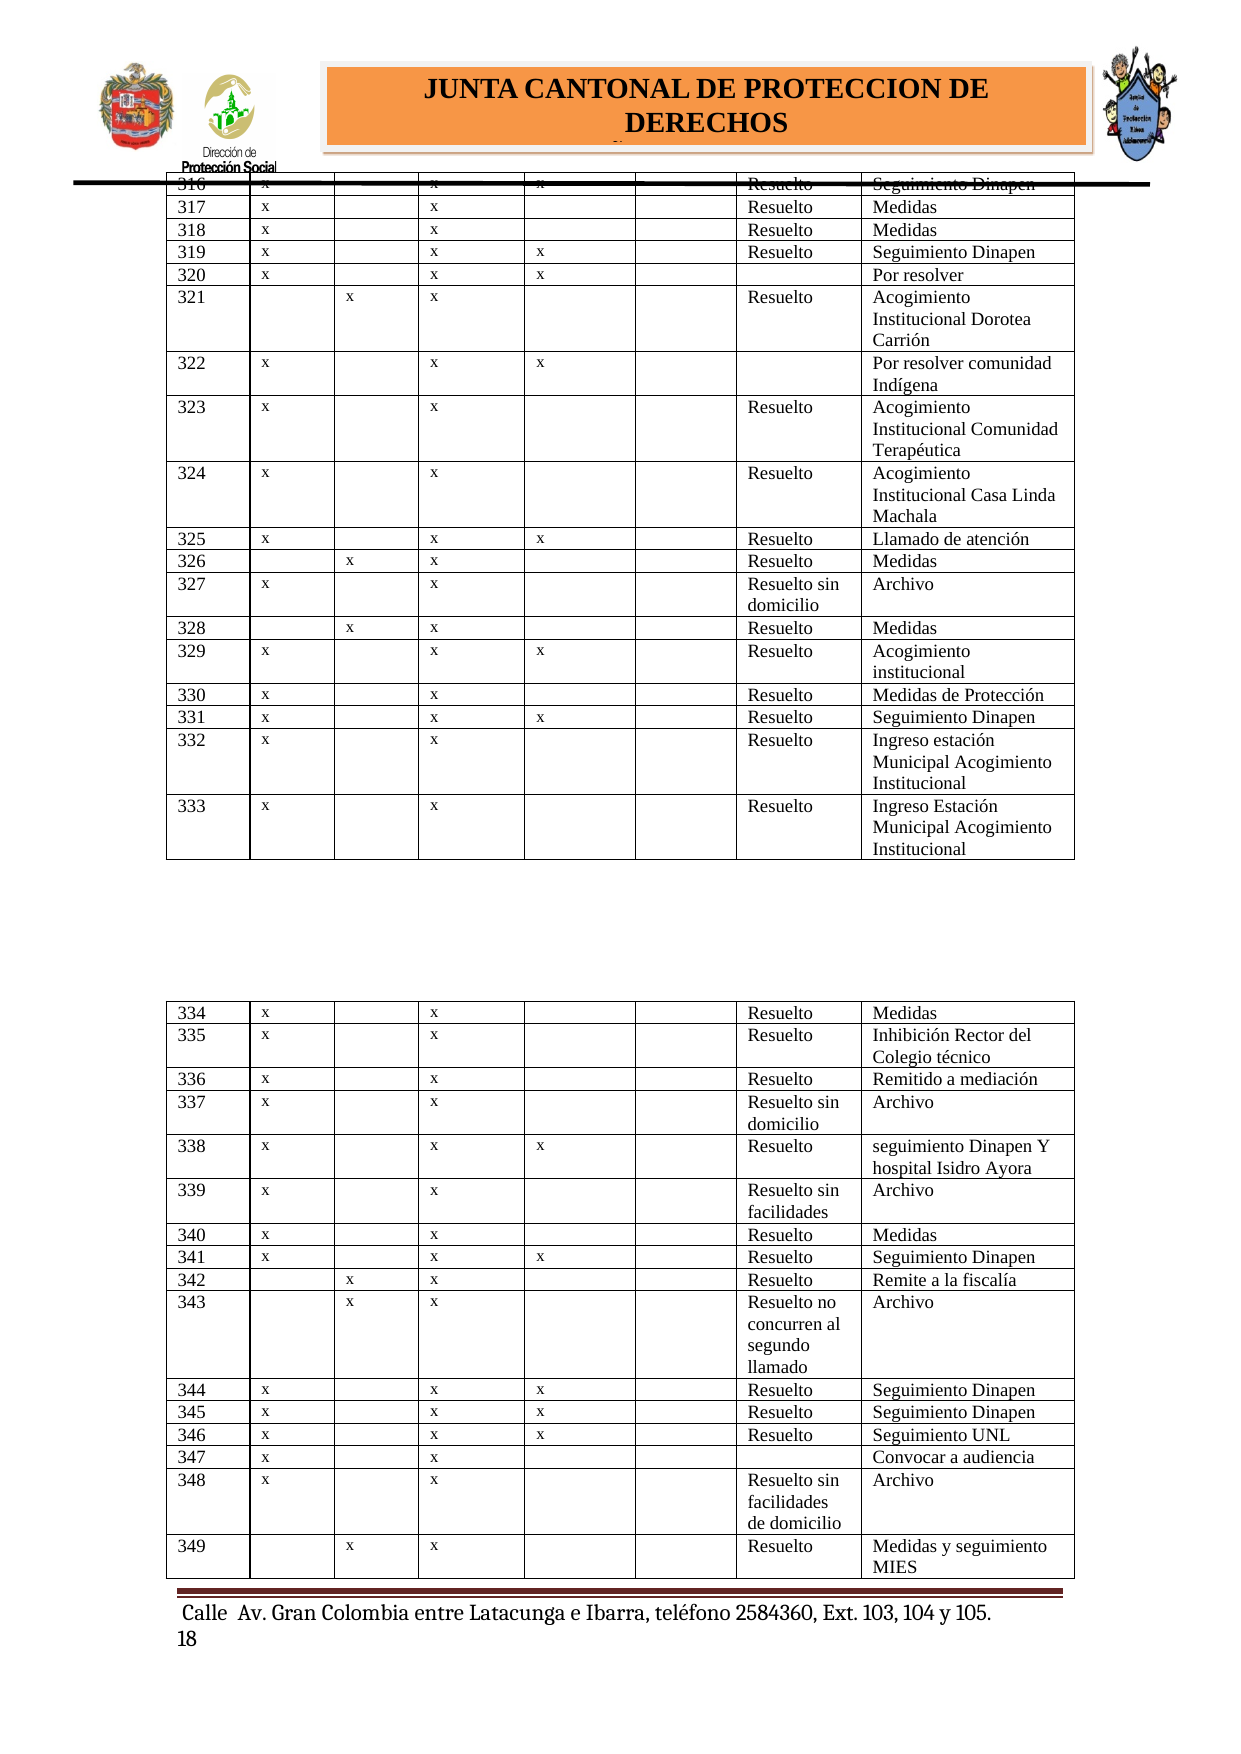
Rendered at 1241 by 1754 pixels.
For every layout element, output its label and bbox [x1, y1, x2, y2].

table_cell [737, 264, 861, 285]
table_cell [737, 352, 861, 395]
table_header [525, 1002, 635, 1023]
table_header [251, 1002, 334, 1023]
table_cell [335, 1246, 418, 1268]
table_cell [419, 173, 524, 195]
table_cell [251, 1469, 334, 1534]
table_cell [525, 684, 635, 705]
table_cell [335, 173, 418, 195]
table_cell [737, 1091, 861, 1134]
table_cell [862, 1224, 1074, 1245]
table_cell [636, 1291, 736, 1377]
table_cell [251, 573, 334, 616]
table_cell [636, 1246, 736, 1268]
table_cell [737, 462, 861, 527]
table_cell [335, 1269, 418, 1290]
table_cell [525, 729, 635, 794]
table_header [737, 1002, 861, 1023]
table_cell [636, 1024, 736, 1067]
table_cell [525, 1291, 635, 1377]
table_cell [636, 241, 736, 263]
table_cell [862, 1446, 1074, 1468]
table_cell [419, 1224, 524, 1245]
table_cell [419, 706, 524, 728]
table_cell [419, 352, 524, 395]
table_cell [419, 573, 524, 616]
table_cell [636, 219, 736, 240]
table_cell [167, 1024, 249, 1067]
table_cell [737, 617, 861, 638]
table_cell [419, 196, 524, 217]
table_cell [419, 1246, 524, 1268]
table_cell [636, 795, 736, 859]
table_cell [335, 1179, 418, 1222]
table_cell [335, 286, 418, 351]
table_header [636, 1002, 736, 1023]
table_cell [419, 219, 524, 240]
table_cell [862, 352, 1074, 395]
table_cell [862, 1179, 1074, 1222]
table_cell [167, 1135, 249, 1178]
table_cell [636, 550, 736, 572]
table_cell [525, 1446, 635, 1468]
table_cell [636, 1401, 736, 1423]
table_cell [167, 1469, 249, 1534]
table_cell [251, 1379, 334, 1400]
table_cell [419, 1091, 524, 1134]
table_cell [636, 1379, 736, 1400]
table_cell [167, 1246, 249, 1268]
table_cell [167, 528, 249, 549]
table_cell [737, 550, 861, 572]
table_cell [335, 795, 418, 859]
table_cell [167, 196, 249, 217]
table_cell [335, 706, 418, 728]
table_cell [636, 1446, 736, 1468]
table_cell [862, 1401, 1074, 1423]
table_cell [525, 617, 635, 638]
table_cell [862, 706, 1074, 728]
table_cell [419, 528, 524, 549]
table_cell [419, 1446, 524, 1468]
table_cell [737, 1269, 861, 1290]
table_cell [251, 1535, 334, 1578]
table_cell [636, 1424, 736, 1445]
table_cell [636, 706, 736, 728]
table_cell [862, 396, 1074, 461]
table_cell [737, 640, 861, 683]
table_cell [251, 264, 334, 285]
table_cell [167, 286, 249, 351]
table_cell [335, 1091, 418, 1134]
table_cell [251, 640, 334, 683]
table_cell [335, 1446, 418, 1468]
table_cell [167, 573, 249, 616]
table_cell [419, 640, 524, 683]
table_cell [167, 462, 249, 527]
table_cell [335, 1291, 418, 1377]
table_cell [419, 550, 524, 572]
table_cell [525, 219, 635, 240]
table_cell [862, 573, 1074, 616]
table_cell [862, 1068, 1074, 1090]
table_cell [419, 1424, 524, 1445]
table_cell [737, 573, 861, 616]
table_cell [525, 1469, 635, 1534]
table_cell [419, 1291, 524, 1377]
picture [1101, 43, 1180, 163]
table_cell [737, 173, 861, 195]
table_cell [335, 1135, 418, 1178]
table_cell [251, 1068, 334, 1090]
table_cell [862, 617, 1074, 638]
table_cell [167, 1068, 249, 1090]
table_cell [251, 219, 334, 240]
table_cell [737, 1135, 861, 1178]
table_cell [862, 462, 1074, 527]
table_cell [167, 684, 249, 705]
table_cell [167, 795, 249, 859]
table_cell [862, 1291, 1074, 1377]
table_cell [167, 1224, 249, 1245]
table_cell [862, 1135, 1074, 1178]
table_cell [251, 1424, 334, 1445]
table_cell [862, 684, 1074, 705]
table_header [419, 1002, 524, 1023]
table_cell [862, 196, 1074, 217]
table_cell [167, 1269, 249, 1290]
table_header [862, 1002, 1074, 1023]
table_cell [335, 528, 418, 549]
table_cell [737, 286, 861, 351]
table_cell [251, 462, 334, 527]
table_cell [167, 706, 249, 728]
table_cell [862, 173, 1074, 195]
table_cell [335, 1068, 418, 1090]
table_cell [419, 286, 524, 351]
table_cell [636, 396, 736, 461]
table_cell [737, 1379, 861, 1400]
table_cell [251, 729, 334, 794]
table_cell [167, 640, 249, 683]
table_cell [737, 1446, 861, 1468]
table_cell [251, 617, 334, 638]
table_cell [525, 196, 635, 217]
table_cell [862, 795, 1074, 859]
picture [96, 61, 177, 152]
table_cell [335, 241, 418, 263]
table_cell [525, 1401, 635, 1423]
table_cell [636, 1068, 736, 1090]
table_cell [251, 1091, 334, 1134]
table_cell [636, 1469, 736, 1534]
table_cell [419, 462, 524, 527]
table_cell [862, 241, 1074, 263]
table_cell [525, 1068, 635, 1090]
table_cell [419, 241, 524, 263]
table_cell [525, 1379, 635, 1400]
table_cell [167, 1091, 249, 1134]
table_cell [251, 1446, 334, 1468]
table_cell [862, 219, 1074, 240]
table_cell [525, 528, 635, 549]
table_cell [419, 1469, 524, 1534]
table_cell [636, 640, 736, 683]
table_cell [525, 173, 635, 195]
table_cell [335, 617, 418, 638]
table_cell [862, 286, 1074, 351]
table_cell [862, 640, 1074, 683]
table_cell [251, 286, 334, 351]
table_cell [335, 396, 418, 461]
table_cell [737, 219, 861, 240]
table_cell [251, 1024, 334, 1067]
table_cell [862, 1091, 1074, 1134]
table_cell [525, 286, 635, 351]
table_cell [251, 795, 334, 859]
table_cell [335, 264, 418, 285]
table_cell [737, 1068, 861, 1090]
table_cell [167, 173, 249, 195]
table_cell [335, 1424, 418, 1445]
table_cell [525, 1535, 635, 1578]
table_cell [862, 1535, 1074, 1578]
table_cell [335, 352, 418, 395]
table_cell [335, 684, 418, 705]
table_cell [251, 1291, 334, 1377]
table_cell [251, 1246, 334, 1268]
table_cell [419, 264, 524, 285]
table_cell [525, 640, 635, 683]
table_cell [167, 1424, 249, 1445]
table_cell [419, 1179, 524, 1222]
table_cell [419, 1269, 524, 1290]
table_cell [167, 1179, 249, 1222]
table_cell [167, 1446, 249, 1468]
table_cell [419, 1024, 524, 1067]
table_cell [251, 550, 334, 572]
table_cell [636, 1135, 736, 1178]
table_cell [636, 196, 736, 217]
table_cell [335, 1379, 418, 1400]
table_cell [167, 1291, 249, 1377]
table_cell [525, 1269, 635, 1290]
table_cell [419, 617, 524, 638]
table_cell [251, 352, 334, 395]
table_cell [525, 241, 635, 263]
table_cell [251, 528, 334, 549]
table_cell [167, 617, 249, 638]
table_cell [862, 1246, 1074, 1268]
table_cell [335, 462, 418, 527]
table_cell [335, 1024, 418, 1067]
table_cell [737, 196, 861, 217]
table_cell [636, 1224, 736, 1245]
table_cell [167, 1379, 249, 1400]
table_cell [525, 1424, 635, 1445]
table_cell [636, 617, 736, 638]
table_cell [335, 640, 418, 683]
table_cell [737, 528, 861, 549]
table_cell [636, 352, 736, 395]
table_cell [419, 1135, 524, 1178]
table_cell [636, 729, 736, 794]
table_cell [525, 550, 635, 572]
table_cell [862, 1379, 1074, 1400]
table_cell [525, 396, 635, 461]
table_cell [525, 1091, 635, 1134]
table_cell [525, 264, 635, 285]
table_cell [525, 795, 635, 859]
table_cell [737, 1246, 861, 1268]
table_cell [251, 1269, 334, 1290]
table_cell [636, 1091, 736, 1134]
picture [182, 73, 277, 172]
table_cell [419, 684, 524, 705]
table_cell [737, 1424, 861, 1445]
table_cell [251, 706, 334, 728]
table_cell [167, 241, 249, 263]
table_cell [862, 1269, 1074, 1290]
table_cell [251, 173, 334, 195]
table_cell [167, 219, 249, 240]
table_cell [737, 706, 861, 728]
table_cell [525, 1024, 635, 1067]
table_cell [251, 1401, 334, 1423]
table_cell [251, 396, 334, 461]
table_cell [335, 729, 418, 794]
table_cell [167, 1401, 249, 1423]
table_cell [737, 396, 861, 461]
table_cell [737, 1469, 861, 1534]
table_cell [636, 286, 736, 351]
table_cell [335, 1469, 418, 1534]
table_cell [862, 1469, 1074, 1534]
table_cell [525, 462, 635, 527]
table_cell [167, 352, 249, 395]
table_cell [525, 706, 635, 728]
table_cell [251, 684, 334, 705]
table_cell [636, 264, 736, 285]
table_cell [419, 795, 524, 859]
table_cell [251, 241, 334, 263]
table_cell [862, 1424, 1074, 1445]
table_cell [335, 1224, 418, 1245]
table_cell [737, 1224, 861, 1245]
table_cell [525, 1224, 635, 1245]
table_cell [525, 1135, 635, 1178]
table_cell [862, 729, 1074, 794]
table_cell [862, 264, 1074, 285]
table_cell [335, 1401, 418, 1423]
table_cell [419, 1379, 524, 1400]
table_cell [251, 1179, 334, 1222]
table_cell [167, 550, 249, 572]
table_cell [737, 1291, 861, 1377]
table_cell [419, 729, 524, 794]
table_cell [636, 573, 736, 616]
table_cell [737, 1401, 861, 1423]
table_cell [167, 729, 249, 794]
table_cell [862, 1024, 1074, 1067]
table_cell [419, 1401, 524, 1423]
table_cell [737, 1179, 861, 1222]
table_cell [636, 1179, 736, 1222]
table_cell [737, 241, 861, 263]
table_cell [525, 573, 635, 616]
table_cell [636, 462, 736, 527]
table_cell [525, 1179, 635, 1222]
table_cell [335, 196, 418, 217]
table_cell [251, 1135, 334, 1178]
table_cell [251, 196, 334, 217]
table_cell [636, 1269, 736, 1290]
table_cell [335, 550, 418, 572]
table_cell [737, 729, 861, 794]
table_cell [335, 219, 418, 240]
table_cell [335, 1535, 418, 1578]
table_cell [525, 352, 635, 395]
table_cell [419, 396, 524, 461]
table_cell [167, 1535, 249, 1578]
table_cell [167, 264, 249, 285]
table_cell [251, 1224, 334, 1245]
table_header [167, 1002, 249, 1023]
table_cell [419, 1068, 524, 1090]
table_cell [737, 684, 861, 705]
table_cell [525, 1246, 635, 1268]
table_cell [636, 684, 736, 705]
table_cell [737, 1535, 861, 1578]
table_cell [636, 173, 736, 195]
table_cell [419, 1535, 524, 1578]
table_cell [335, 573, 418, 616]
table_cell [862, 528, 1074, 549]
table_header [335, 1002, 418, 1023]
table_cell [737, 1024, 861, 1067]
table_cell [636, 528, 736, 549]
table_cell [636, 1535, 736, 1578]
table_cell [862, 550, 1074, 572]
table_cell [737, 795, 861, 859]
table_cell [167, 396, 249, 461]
